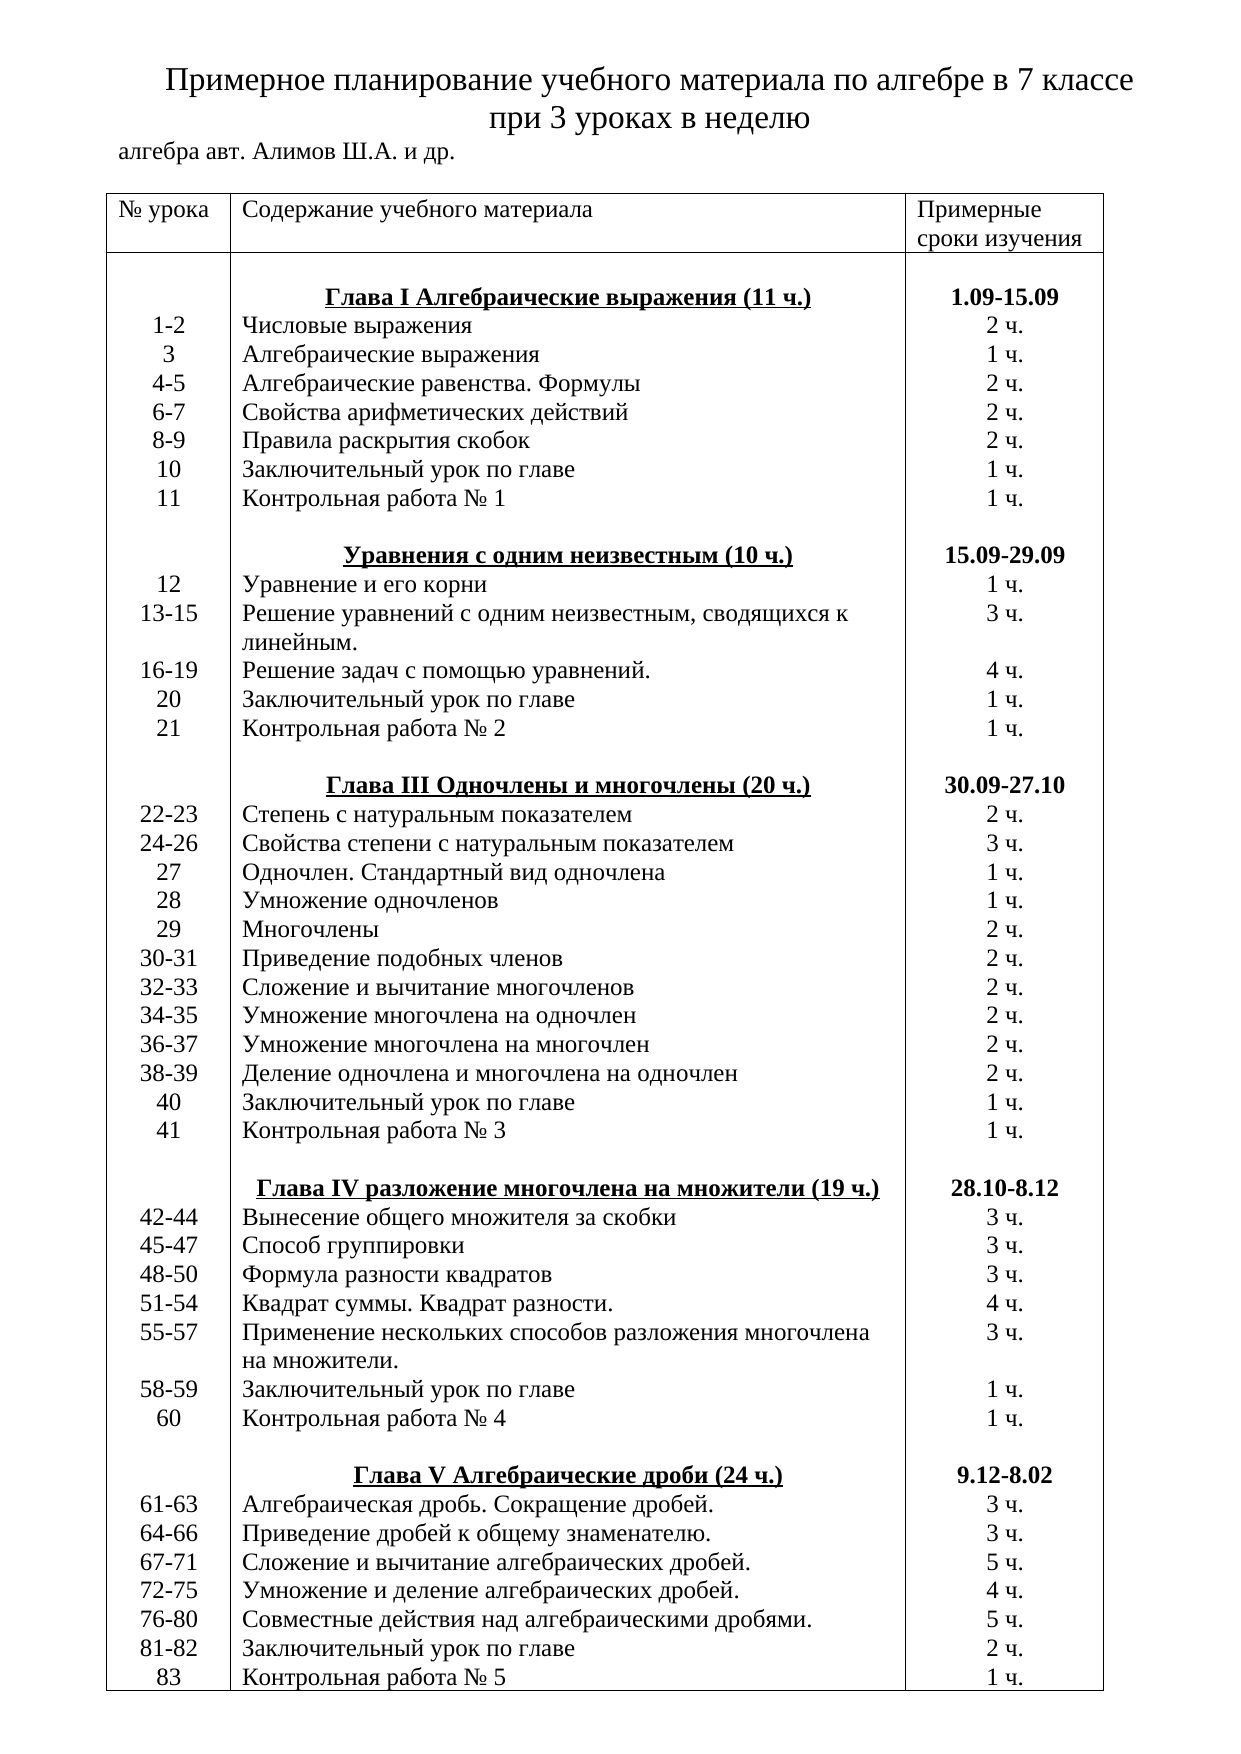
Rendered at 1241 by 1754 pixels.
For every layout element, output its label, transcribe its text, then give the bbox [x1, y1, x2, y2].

text Примерное планирование учебного материала по алгебре в 7 классе [118, 59, 1181, 97]
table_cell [107, 253, 230, 1690]
text при 3 уроках в неделю [118, 97, 1181, 136]
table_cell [906, 253, 1103, 1690]
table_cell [231, 253, 905, 1690]
table_header Примерные сроки изучения [906, 194, 1103, 252]
table_header Содержание учебного материала [231, 194, 905, 252]
table_header № урока [107, 194, 230, 252]
text алгебра авт. Алимов Ш.А. и др. [118, 136, 1181, 164]
